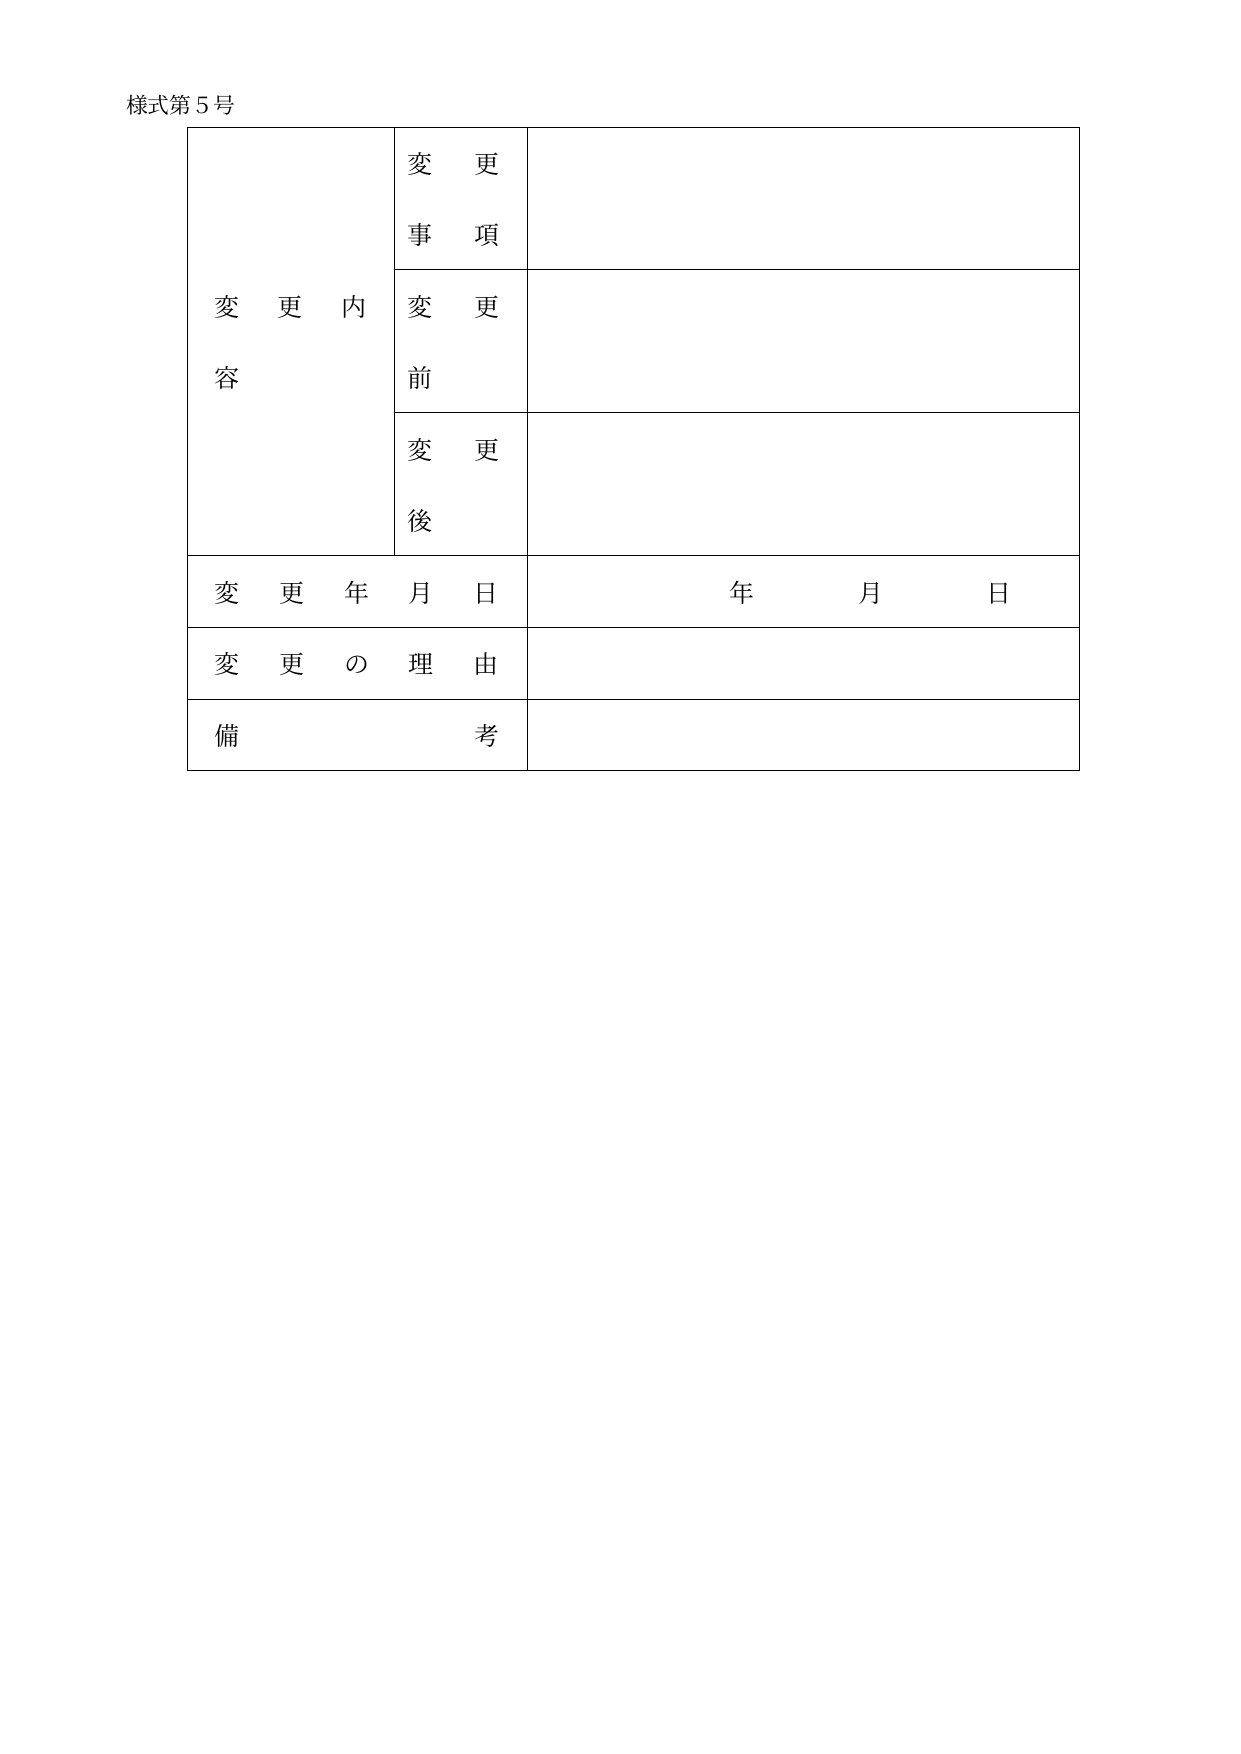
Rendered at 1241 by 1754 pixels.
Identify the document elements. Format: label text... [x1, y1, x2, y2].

table_cell 変更前 [395, 270, 527, 412]
table_cell [528, 628, 1079, 698]
table_cell 変更内容 [188, 128, 394, 555]
table_cell 変更の理由 [188, 628, 527, 698]
table_cell 変更後 [395, 413, 527, 555]
table_cell 変更年月日 [188, 556, 527, 627]
table_cell [528, 270, 1079, 412]
table_cell [528, 128, 1079, 269]
table_cell 備考 [188, 700, 527, 770]
table_cell 変更事項 [395, 128, 527, 269]
table_cell [528, 700, 1079, 770]
table_cell 年 月 日 [528, 556, 1079, 627]
table_cell [528, 413, 1079, 555]
